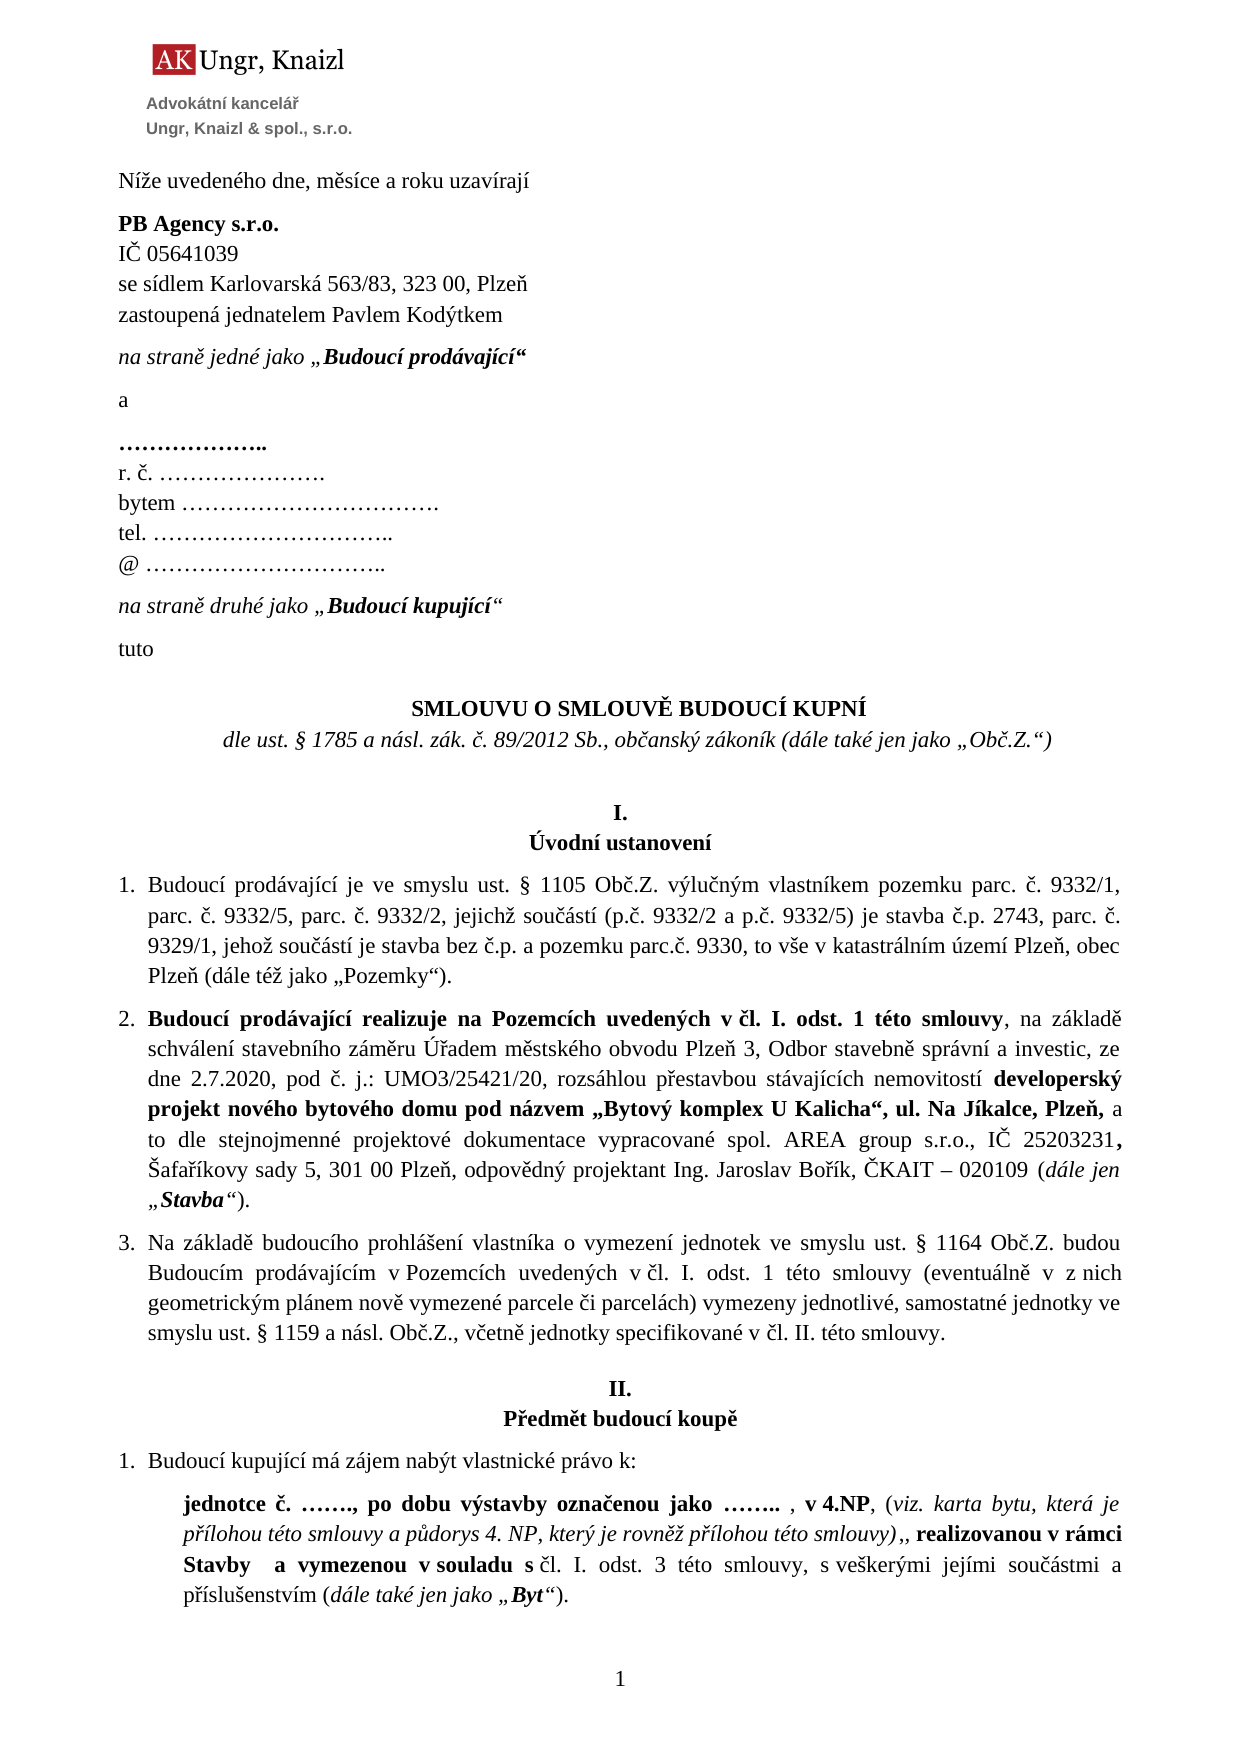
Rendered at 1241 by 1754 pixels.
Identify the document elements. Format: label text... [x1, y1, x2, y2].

list Budoucí prodávající realizuje na Pozemcích uvedených v čl. I. odst. 1 této smlouvy, na základě schválení stavebního záměru Úřadem městského obvodu Plzeň 3, Odbor stavebně správní a investic, ze dne 2.7.2020, pod č. j.: UMO3/25421/20, rozsáhlou přestavbou stávajících nemovitostí developerský projekt nového bytového domu pod názvem „Bytový komplex U Kalicha“, ul. Na Jíkalce, Plzeň, a to dle stejnojmenné projektové dokumentace vypracované spol. AREA group s.r.o., IČ 25203231, Šafaříkovy sady 5, 301 00 Plzeň, odpovědný projektant Ing. Jaroslav Bořík, ČKAIT – 020109 (dále jen „Stavba“). [118, 1005, 1122, 1212]
text SMLOUVU O SMLOUVĚ BUDOUCÍ KUPNÍ dle ust. § 1785 a násl. zák. č. 89/2012 Sb., občanský zákoník (dále také jen jako „Obč.Z.“) [156, 696, 1122, 752]
text bytem ……………………………. [118, 489, 1122, 516]
list Budoucí kupující má zájem nabýt vlastnické právo k: [118, 1448, 1122, 1474]
text a [118, 386, 1122, 412]
text jednotce č. ……., po dobu výstavby označenou jako …….. , v 4.NP, (viz. karta bytu, která je přílohou této smlouvy a půdorys 4. NP, který je rovněž přílohou této smlouvy),, realizovanou v rámci Stavby a vymezenou v souladu s čl. I. odst. 3 této smlouvy, s veškerými jejími součástmi a příslušenstvím (dále také jen jako „Byt“). [183, 1490, 1122, 1607]
text na straně druhé jako „Budoucí kupující“ [118, 592, 1122, 619]
text ……………….. [118, 429, 1122, 455]
text zastoupená jednatelem Pavlem Kodýtkem [118, 301, 1122, 327]
list II. Předmět budoucí koupě [118, 1375, 1122, 1431]
picture [152, 44, 344, 75]
text IČ 05641039 [118, 240, 1122, 267]
text tuto [118, 635, 1122, 661]
text tel. ………………………….. [118, 519, 1122, 546]
text Níže uvedeného dne, měsíce a roku uzavírají [118, 167, 1122, 194]
text na straně jedné jako „Budoucí prodávající“ [118, 343, 1122, 370]
text PB Agency s.r.o. [118, 210, 1122, 236]
text @ ………………………….. [118, 550, 1122, 576]
text r. č. …………………. [118, 459, 1122, 485]
list Na základě budoucího prohlášení vlastníka o vymezení jednotek ve smyslu ust. § 1164 Obč.Z. budou Budoucím prodávajícím v Pozemcích uvedených v čl. I. odst. 1 této smlouvy (eventuálně v z nich geometrickým plánem nově vymezené parcele či parcelách) vymezeny jednotlivé, samostatné jednotky ve smyslu ust. § 1159 a násl. Obč.Z., včetně jednotky specifikované v čl. II. této smlouvy. [118, 1229, 1122, 1346]
text se sídlem Karlovarská 563/83, 323 00, Plzeň [118, 271, 1122, 297]
list Budoucí prodávající je ve smyslu ust. § 1105 Obč.Z. výlučným vlastníkem pozemku parc. č. 9332/1, parc. č. 9332/5, parc. č. 9332/2, jejichž součástí (p.č. 9332/2 a p.č. 9332/5) je stavba č.p. 2743, parc. č. 9329/1, jehož součástí je stavba bez č.p. a pozemku parc.č. 9330, to vše v katastrálním území Plzeň, obec Plzeň (dále též jako „Pozemky“). [118, 872, 1122, 988]
list I. Úvodní ustanovení [118, 799, 1122, 855]
